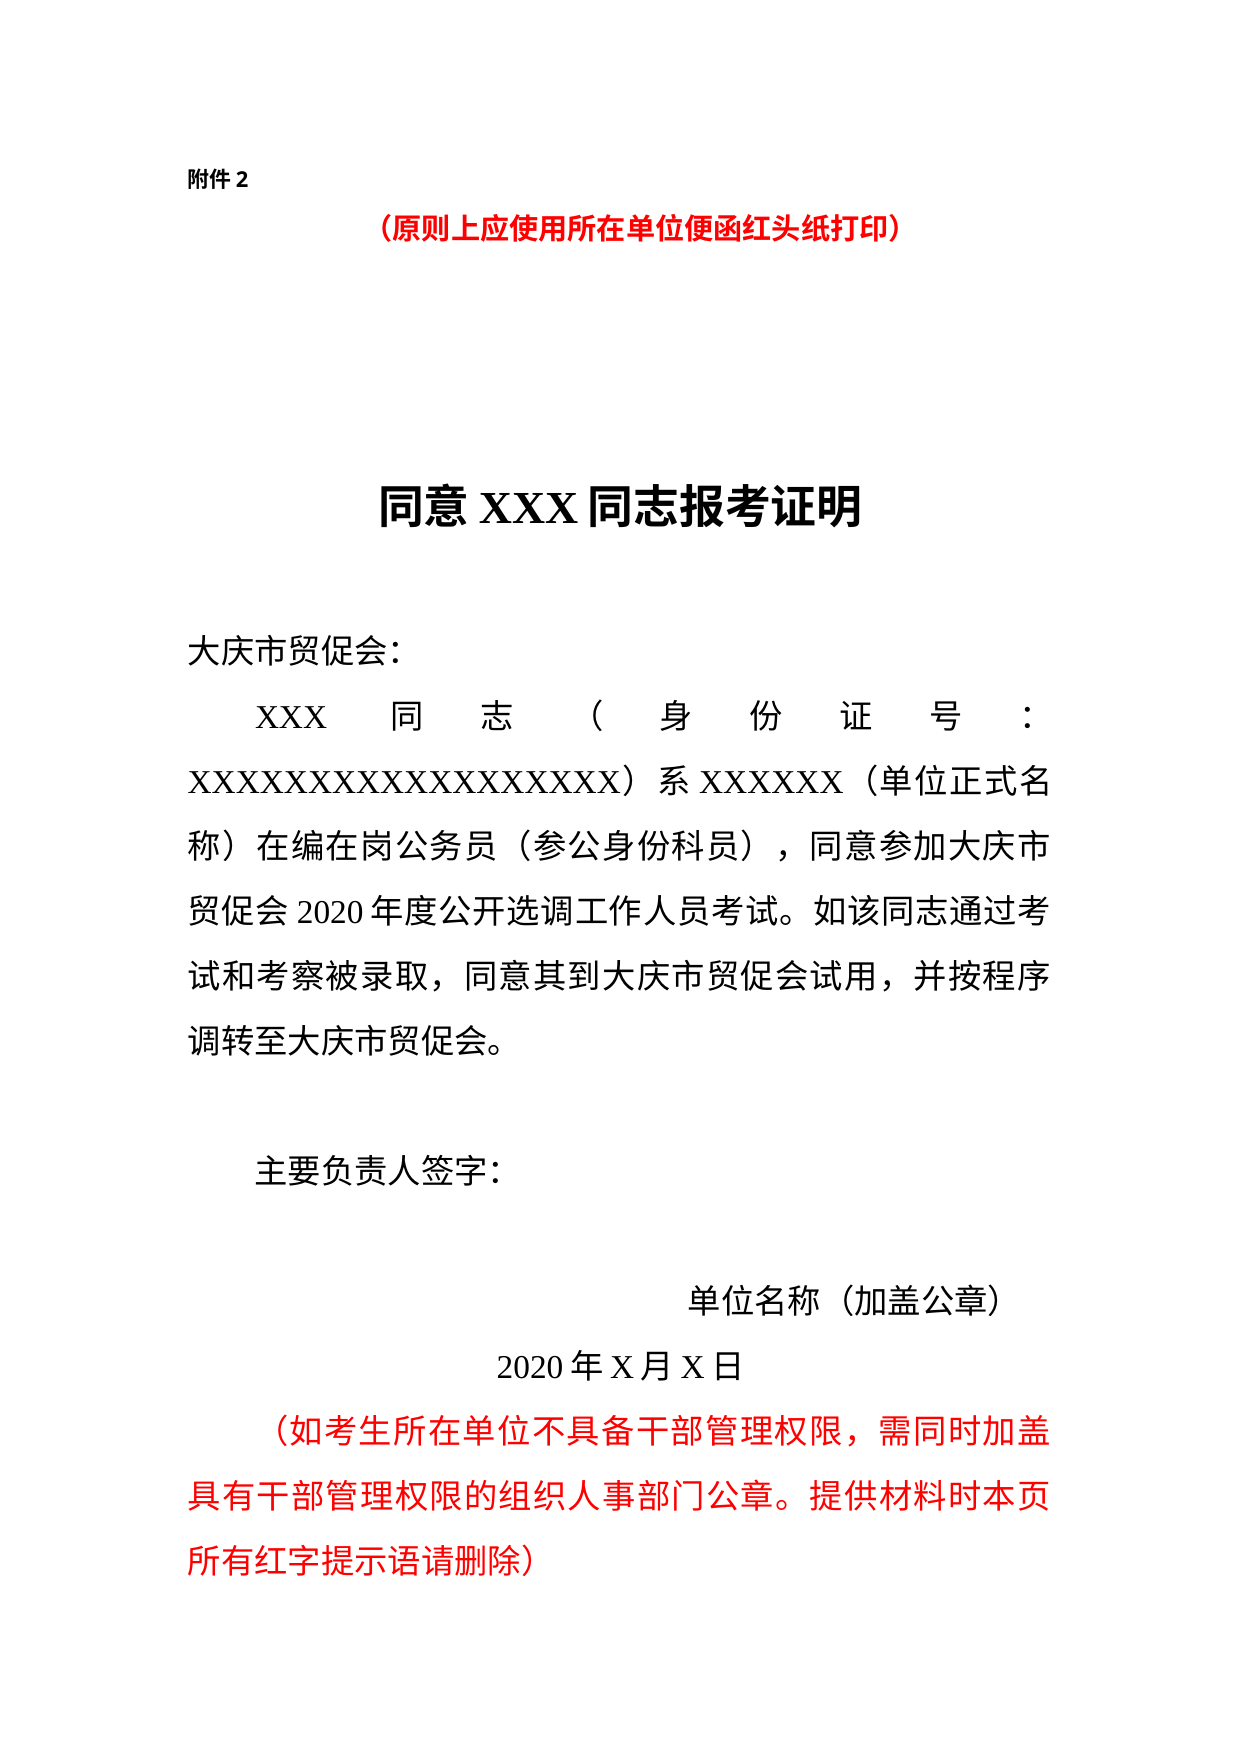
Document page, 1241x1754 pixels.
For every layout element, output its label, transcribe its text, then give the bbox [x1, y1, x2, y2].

text 单位名称（加盖公章） [187, 1267, 1053, 1332]
text 同意XXX同志报考证明 [187, 454, 1053, 552]
text （原则上应使用所在单位便函红头纸打印） [187, 194, 1053, 259]
text （如考生所在单位不具备干部管理权限，需同时加盖具有干部管理权限的组织人事部门公章。提供材料时本页所有红字提示语请删除） [187, 1397, 1053, 1592]
text 附件2 [187, 162, 1053, 194]
text 主要负责人签字： [187, 1137, 1053, 1202]
text 2020年X月X日 [187, 1332, 1053, 1397]
text 大庆市贸促会： [187, 617, 1053, 682]
text XXX同志（身份证号：XXXXXXXXXXXXXXXXXX）系XXXXXX（单位正式名称）在编在岗公务员（参公身份科员），同意参加大庆市贸促会2020年度公开选调工作人员考试。如该同志通过考试和考察被录取，同意其到大庆市贸促会试用，并按程序调转至大庆市贸促会。 [187, 682, 1053, 1072]
